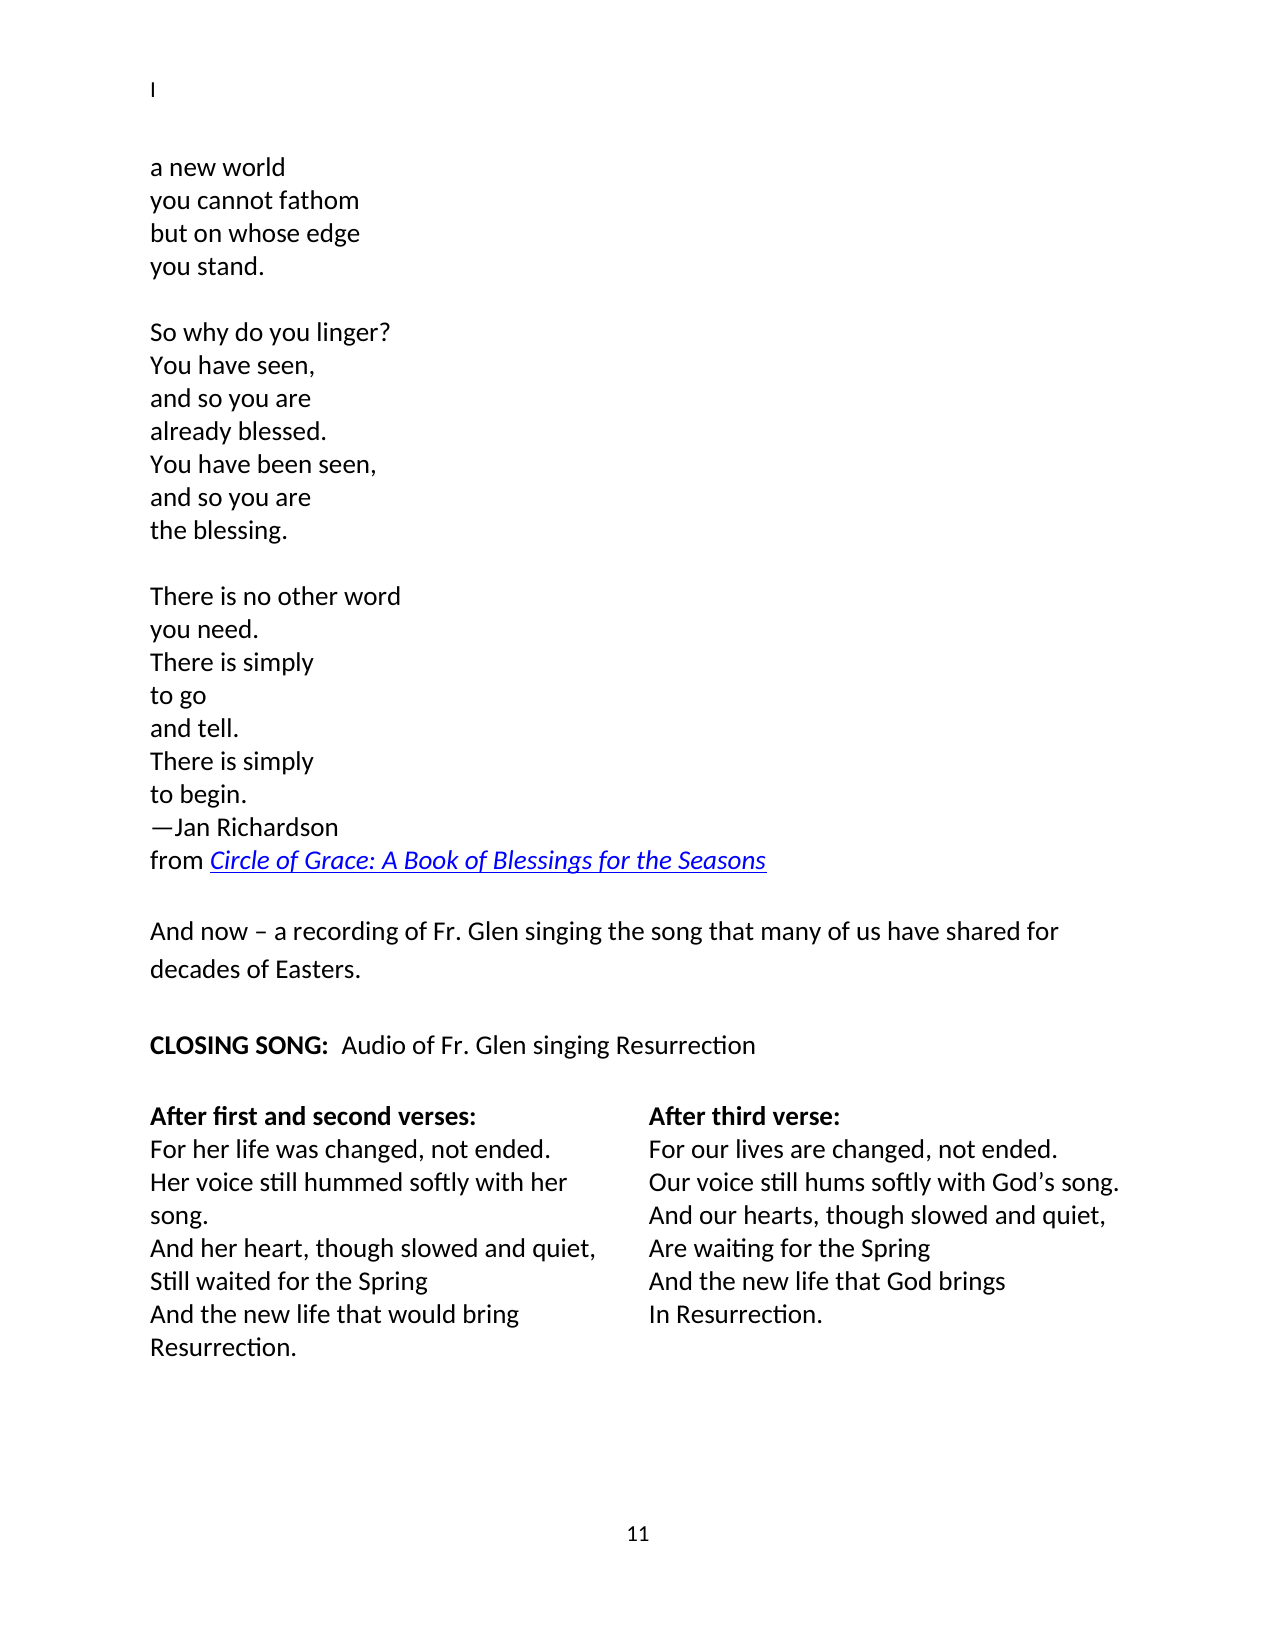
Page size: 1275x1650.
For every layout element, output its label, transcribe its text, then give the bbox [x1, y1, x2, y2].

table_header After third verse: For our lives are changed, not ended. Our voice still hums softly with God’s song. And our hearts, though slowed and quiet, Are waiting for the Spring And the new life that God brings In Resurrection. [638, 1066, 1136, 1363]
text And now – a recording of Fr. Glen singing the song that many of us have shared for decades of Easters. [150, 914, 1125, 985]
text So why do you linger? You have seen, and so you are already blessed. You have been seen, and so you are the blessing. [150, 315, 1125, 546]
text CLOSING SONG: Audio of Fr. Glen singing Resurrection [150, 1028, 1125, 1061]
table_header After first and second verses: For her life was changed, not ended. Her voice still hummed softly with her song. And her heart, though slowed and quiet, Still waited for the Spring And the new life that would bring Resurrection. [139, 1066, 637, 1363]
text There is no other word you need. There is simply to go and tell. There is simply to begin. [150, 579, 1125, 810]
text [150, 150, 1125, 282]
text —Jan Richardson from Circle of Grace: A Book of Blessings for the Seasons [150, 810, 1125, 876]
